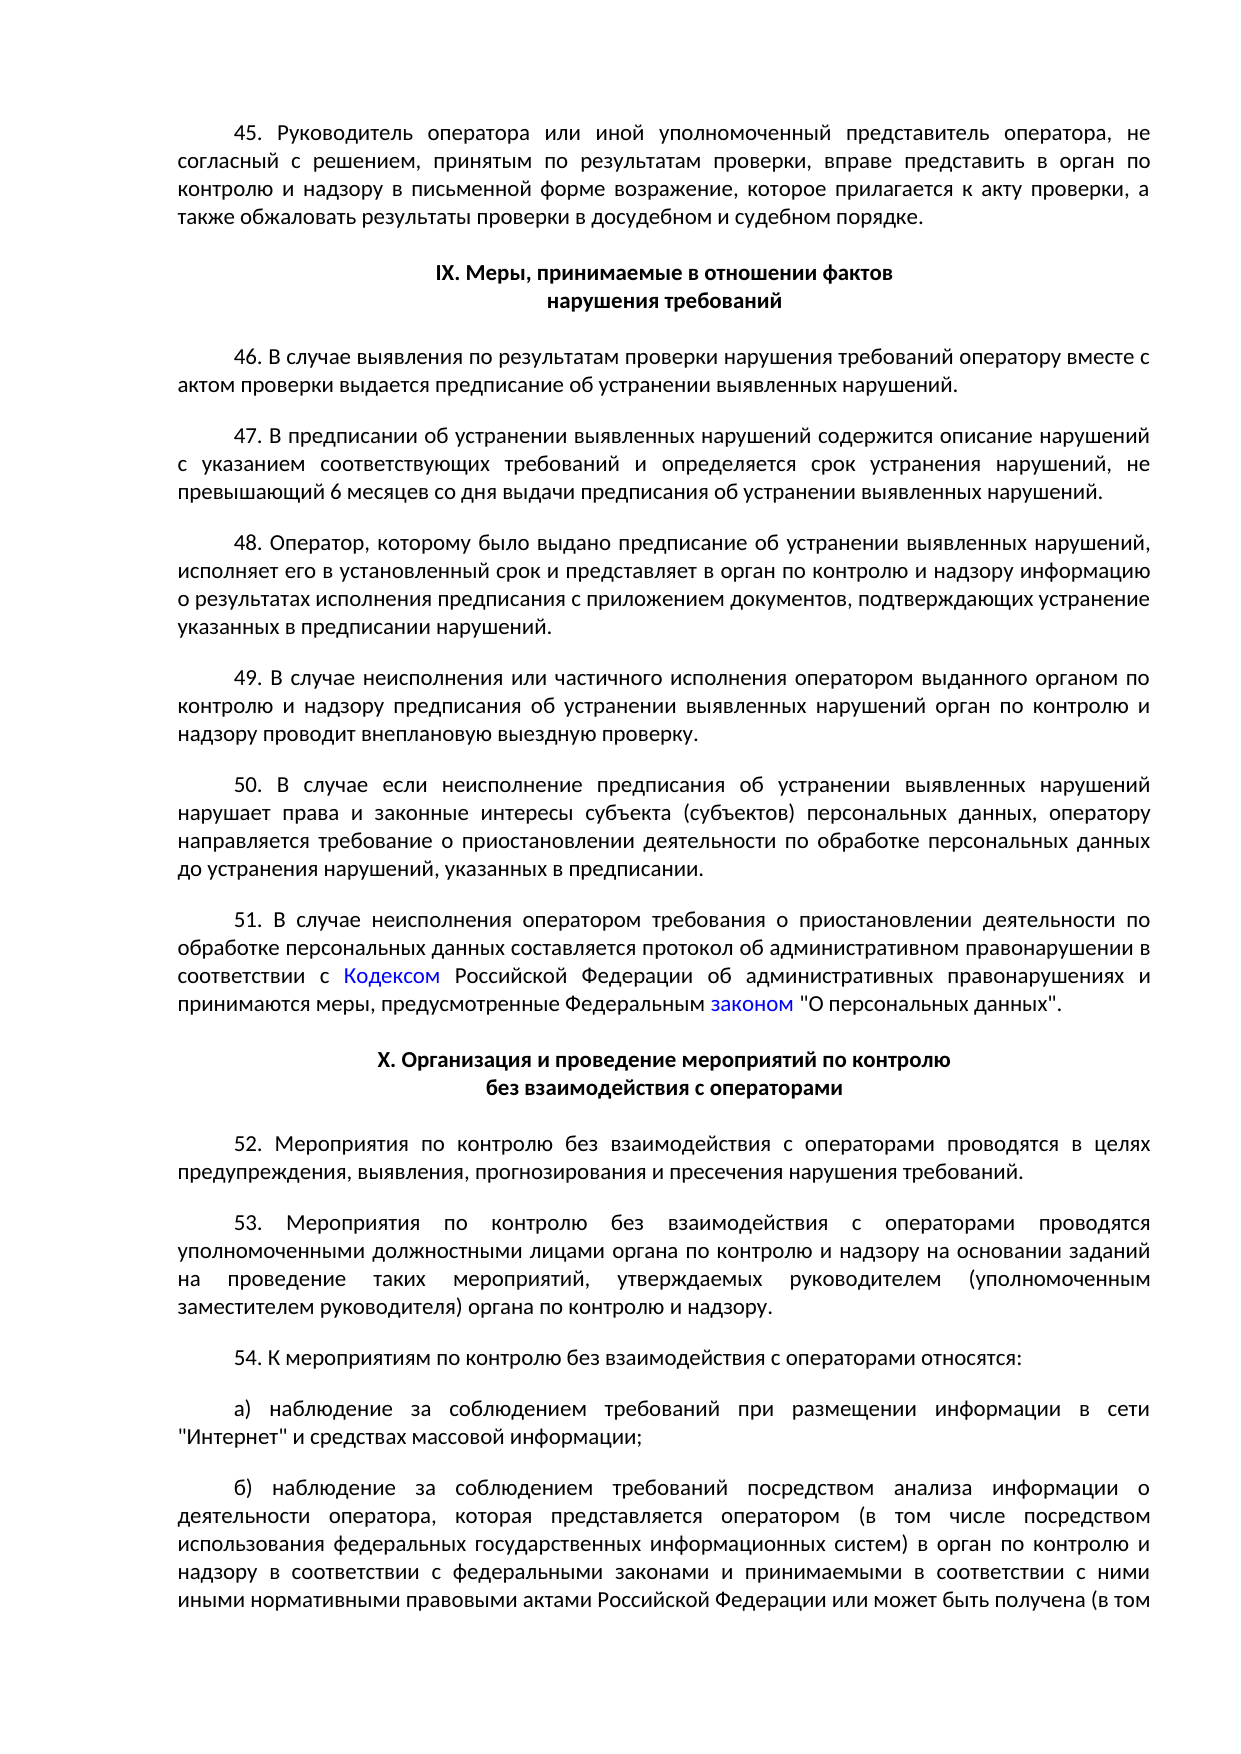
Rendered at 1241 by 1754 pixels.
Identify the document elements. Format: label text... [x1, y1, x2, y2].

text 51. В случае неисполнения оператором требования о приостановлении деятельности по обработке персональных данных составляется протокол об административном правонарушении в соответствии с Кодексом Российской Федерации об административных правонарушениях и принимаются меры, предусмотренные Федеральным законом "О персональных данных". [177, 905, 1152, 1017]
text 46. В случае выявления по результатам проверки нарушения требований оператору вместе с актом проверки выдается предписание об устранении выявленных нарушений. [177, 342, 1152, 398]
text 54. К мероприятиям по контролю без взаимодействия с операторами относятся: [177, 1343, 1152, 1371]
text 50. В случае если неисполнение предписания об устранении выявленных нарушений нарушает права и законные интересы субъекта (субъектов) персональных данных, оператору направляется требование о приостановлении деятельности по обработке персональных данных до устранения нарушений, указанных в предписании. [177, 770, 1152, 882]
text 47. В предписании об устранении выявленных нарушений содержится описание нарушений с указанием соответствующих требований и определяется срок устранения нарушений, не превышающий 6 месяцев со дня выдачи предписания об устранении выявленных нарушений. [177, 421, 1152, 505]
text 48. Оператор, которому было выдано предписание об устранении выявленных нарушений, исполняет его в установленный срок и представляет в орган по контролю и надзору информацию о результатах исполнения предписания с приложением документов, подтверждающих устранение указанных в предписании нарушений. [177, 528, 1152, 640]
title X. Организация и проведение мероприятий по контролю [177, 1045, 1152, 1073]
text 49. В случае неисполнения или частичного исполнения оператором выданного органом по контролю и надзору предписания об устранении выявленных нарушений орган по контролю и надзору проводит внеплановую выездную проверку. [177, 663, 1152, 747]
text а) наблюдение за соблюдением требований при размещении информации в сети "Интернет" и средствах массовой информации; [177, 1394, 1152, 1450]
text 52. Мероприятия по контролю без взаимодействия с операторами проводятся в целях предупреждения, выявления, прогнозирования и пресечения нарушения требований. [177, 1129, 1152, 1185]
text 53. Мероприятия по контролю без взаимодействия с операторами проводятся уполномоченными должностными лицами органа по контролю и надзору на основании заданий на проведение таких мероприятий, утверждаемых руководителем (уполномоченным заместителем руководителя) органа по контролю и надзору. [177, 1208, 1152, 1320]
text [177, 1473, 1152, 1613]
title нарушения требований [177, 286, 1152, 314]
text 45. Руководитель оператора или иной уполномоченный представитель оператора, не согласный с решением, принятым по результатам проверки, вправе представить в орган по контролю и надзору в письменной форме возражение, которое прилагается к акту проверки, а также обжаловать результаты проверки в досудебном и судебном порядке. [177, 118, 1152, 230]
title без взаимодействия с операторами [177, 1073, 1152, 1101]
title IX. Меры, принимаемые в отношении фактов [177, 258, 1152, 286]
